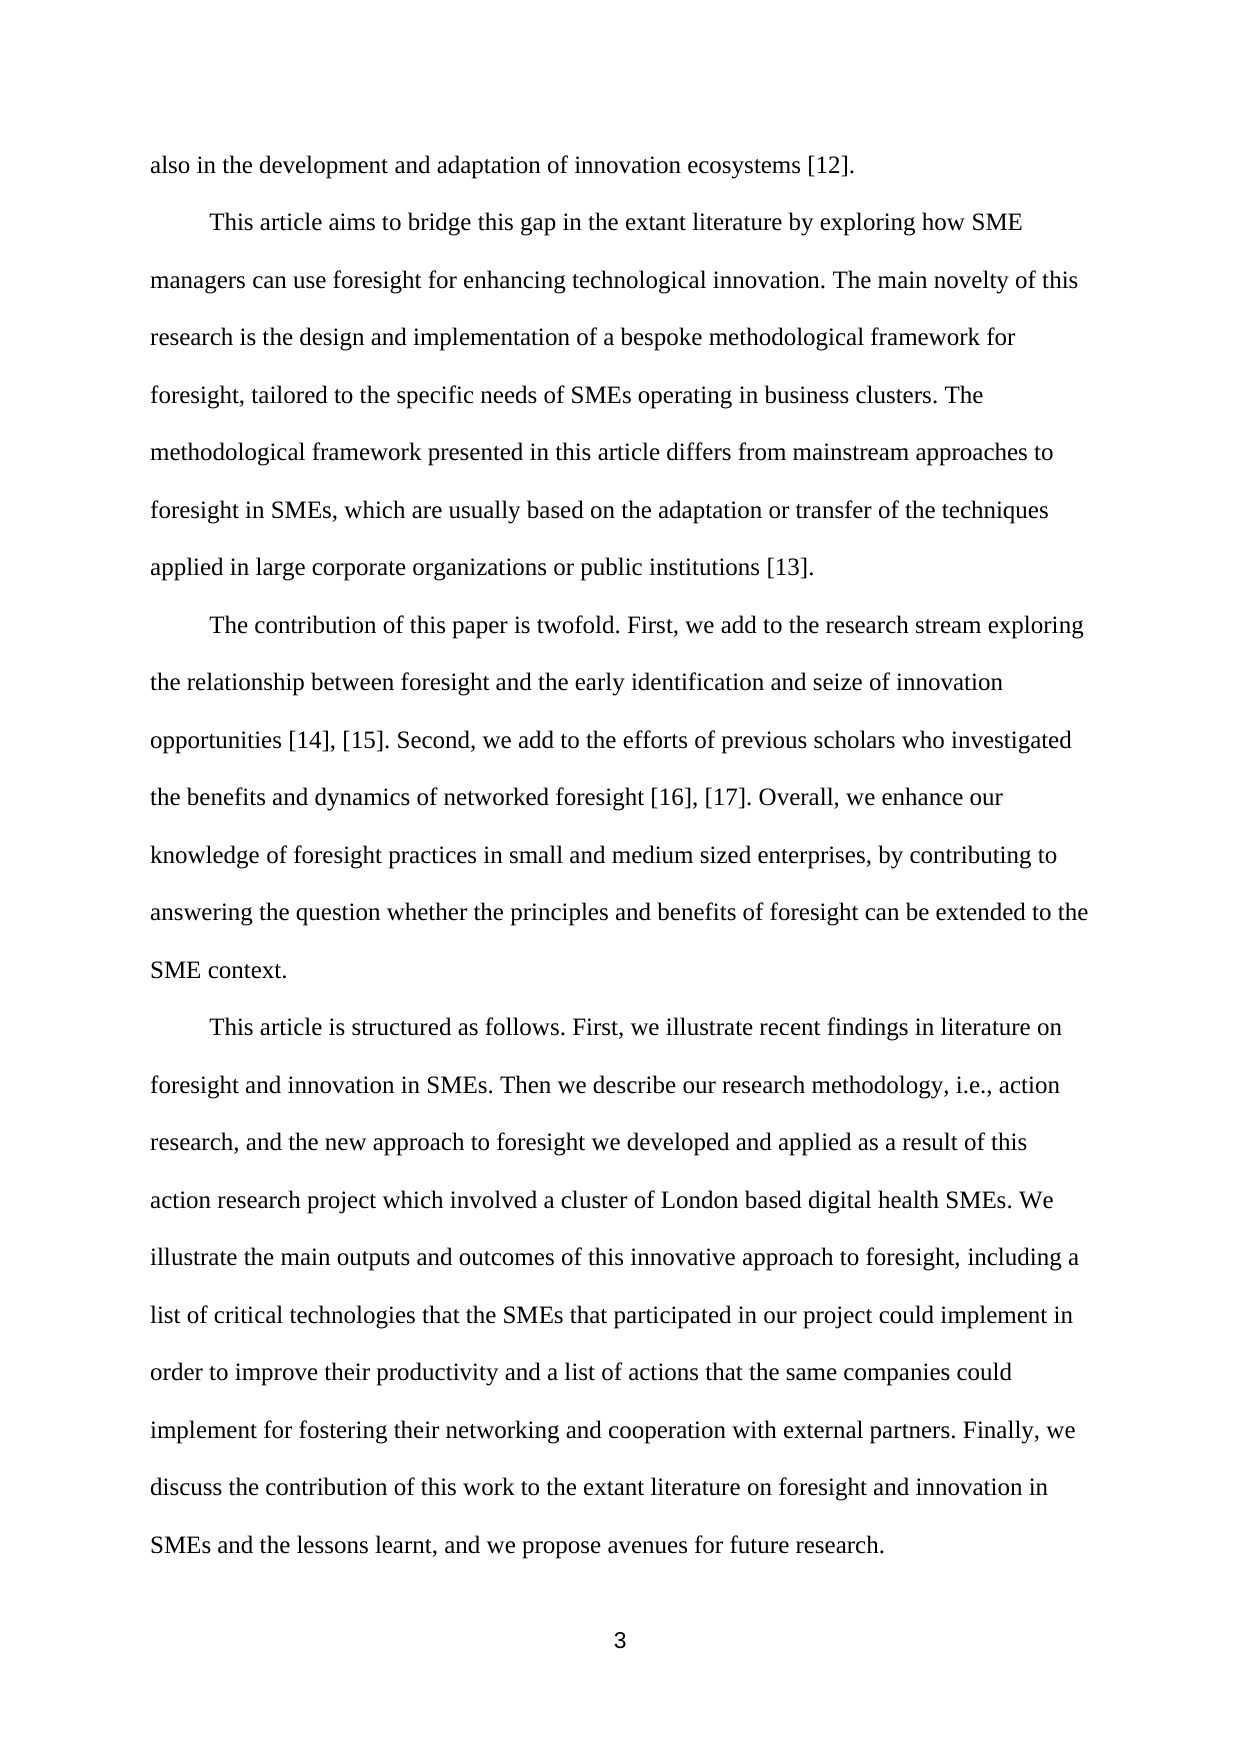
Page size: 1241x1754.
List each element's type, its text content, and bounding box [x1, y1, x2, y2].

text The contribution of this paper is twofold. First, we add to the research stream exploring the relationship between foresight and the early identification and seize of innovation opportunities [14], [15]. Second, we add to the efforts of previous scholars who investigated the benefits and dynamics of networked foresight [16], [17]. Overall, we enhance our knowledge of foresight practices in small and medium sized enterprises, by contributing to answering the question whether the principles and benefits of foresight can be extended to the SME context. [150, 610, 1090, 984]
text This article aims to bridge this gap in the extant literature by exploring how SME managers can use foresight for enhancing technological innovation. The main novelty of this research is the design and implementation of a bespoke methodological framework for foresight, tailored to the specific needs of SMEs operating in business clusters. The methodological framework presented in this article differs from mainstream approaches to foresight in SMEs, which are usually based on the adaptation or transfer of the techniques applied in large corporate organizations or public institutions [13]. [150, 207, 1090, 581]
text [150, 150, 1090, 179]
text This article is structured as follows. First, we illustrate recent findings in literature on foresight and innovation in SMEs. Then we describe our research methodology, i.e., action research, and the new approach to foresight we developed and applied as a result of this action research project which involved a cluster of London based digital health SMEs. We illustrate the main outputs and outcomes of this innovative approach to foresight, including a list of critical technologies that the SMEs that participated in our project could implement in order to improve their productivity and a list of actions that the same companies could implement for fostering their networking and cooperation with external partners. Finally, we discuss the contribution of this work to the extant literature on foresight and innovation in SMEs and the lessons learnt, and we propose avenues for future research. [150, 1012, 1090, 1559]
